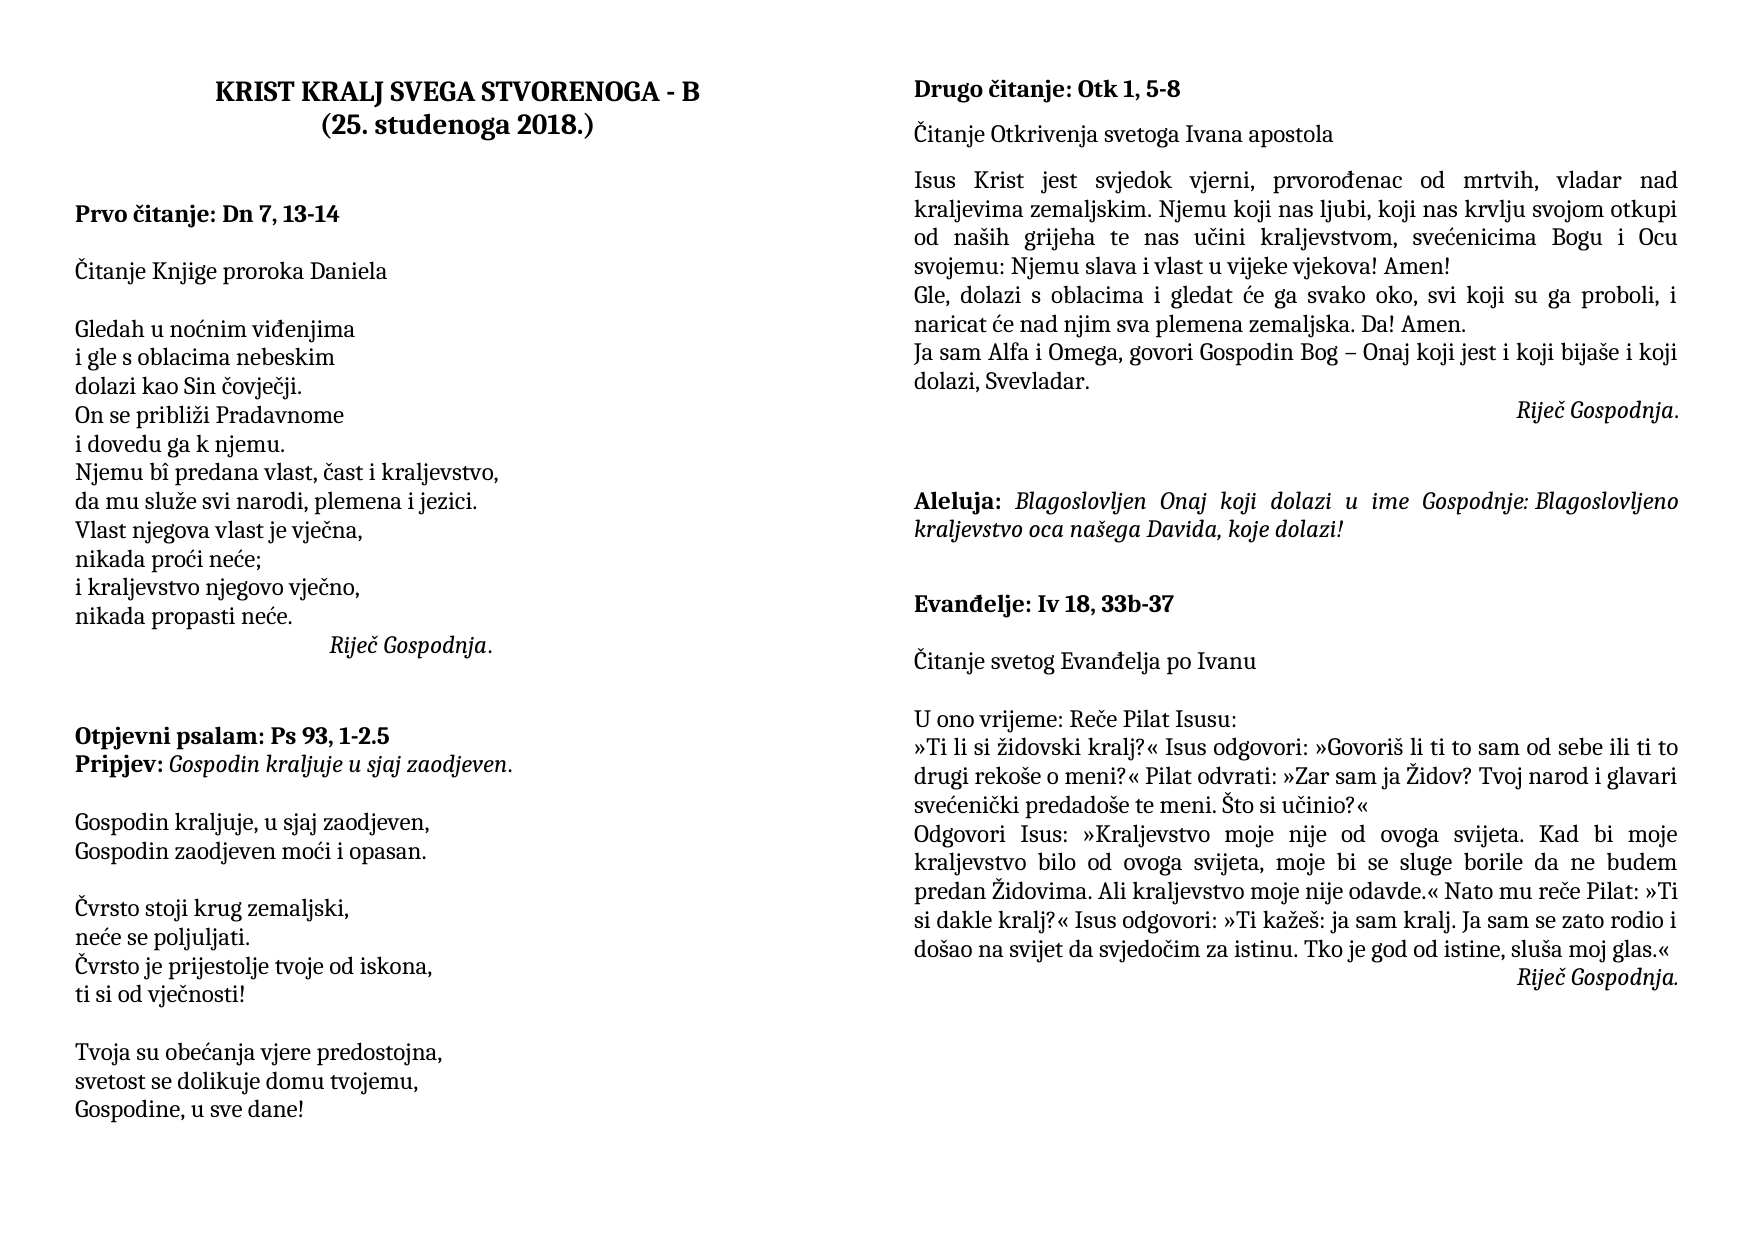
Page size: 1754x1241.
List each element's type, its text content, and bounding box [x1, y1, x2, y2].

text On se približi Pradavnome [75, 401, 840, 429]
text Odgovori Isus: »Kraljevstvo moje nije od ovoga svijeta. Kad bi moje kraljevstvo bilo od ovoga svijeta, moje bi se sluge borile da ne budem predan Židovima. Ali kraljevstvo moje nije odavde.« Nato mu reče Pilat: »Ti si dakle kralj?« Isus odgovori: »Ti kažeš: ja sam kralj. Ja sam se zato rodio i došao na svijet da svjedočim za istinu. Tko je god od istine, sluša moj glas.« [914, 819, 1679, 963]
text U ono vrijeme: Reče Pilat Isusu: [914, 704, 1679, 733]
text »Ti li si židovski kralj?« Isus odgovori: »Govoriš li ti to sam od sebe ili ti to drugi rekoše o meni?« Pilat odvrati: »Zar sam ja Židov? Tvoj narod i glavari svećenički predadoše te meni. Što si učinio?« [914, 733, 1679, 819]
text Riječ Gospodnja. [914, 963, 1679, 992]
text Gle, dolazi s oblacima i gledat će ga svako oko, svi koji su ga proboli, i naricat će nad njim sva plemena zemaljska. Da! Amen. [914, 281, 1679, 338]
text Čitanje Knjige proroka Daniela [75, 257, 840, 286]
text Gledah u noćnim viđenjima [75, 314, 840, 343]
text Isus Krist jest svjedok vjerni, prvorođenac od mrtvih, vladar nad kraljevima zemaljskim. Njemu koji nas ljubi, koji nas krvlju svojom otkupi od naših grijeha te nas učini kraljevstvom, svećenicima Bogu i Ocu svojemu: Njemu slava i vlast u vijeke vjekova! Amen! [914, 166, 1679, 281]
text Pripjev: Gospodin kraljuje u sjaj zaodjeven. [75, 750, 840, 779]
text Čitanje svetog Evanđelja po Ivanu [914, 647, 1679, 676]
text i dovedu ga k njemu. [75, 429, 840, 458]
text Aleluja: Blagoslovljen Onaj koji dolazi u ime Gospodnje: Blagoslovljeno kraljevstvo oca našega Davida, koje dolazi! [914, 487, 1679, 544]
text i gle s oblacima nebeskim [75, 343, 840, 372]
text KRIST KRALJ SVEGA STVORENOGA - B [75, 75, 840, 108]
text da mu služe svi narodi, plemena i jezici. [75, 487, 840, 516]
text nikada propasti neće. [75, 602, 840, 631]
text Gospodin kraljuje, u sjaj zaodjeven, Gospodin zaodjeven moći i opasan. Čvrsto stoji krug zemaljski, neće se poljuljati. Čvrsto je prijestolje tvoje od iskona, ti si od vječnosti! Tvoja su obećanja vjere predostojna, svetost se dolikuje domu tvojemu, Gospodine, u sve dane! [75, 808, 840, 1124]
text Čitanje Otkrivenja svetoga Ivana apostola [914, 120, 1679, 149]
text i kraljevstvo njegovo vječno, [75, 573, 840, 602]
text (25. studenoga 2018.) [75, 108, 840, 142]
text Evanđelje: Iv 18, 33b-37 [914, 589, 1679, 618]
text Riječ Gospodnja. [296, 631, 840, 659]
text Ja sam Alfa i Omega, govori Gospodin Bog – Onaj koji jest i koji bijaše i koji dolazi, Svevladar. [914, 338, 1679, 396]
text Drugo čitanje: Otk 1, 5-8 [914, 75, 1679, 104]
text Njemu bî predana vlast, čast i kraljevstvo, [75, 458, 840, 487]
text Vlast njegova vlast je vječna, [75, 516, 840, 544]
text nikada proći neće; [75, 544, 840, 573]
text Riječ Gospodnja. [914, 396, 1679, 424]
text dolazi kao Sin čovječji. [75, 372, 840, 401]
text Prvo čitanje: Dn 7, 13-14 [75, 199, 840, 228]
text Otpjevni psalam: Ps 93, 1-2.5 [75, 722, 840, 750]
